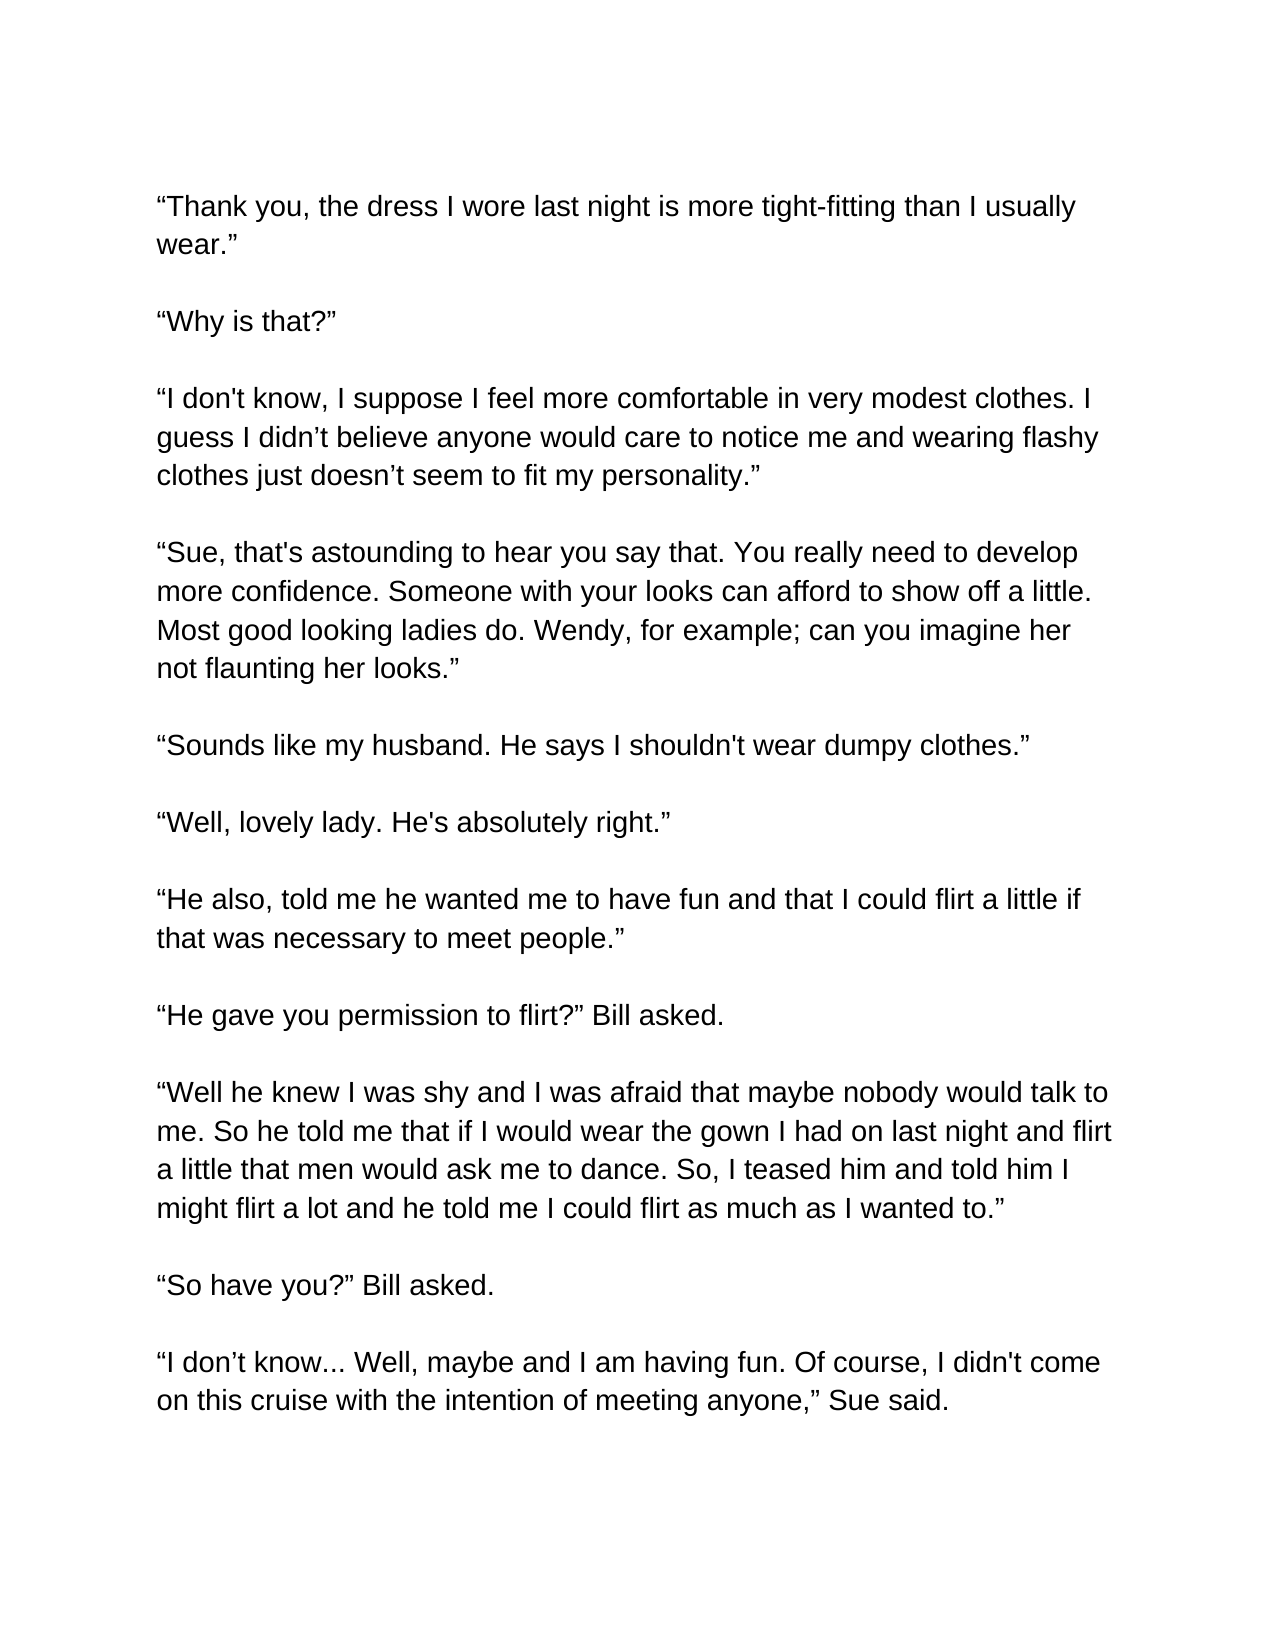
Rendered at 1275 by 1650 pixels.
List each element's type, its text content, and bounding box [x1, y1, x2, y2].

text “So have you?” Bill asked. [156, 1268, 1118, 1301]
text “Why is that?” [156, 304, 1118, 338]
text “He also, told me he wanted me to have fun and that I could flirt a little if that was necessary to meet people.” [156, 882, 1118, 954]
text “He gave you permission to flirt?” Bill asked. [156, 998, 1118, 1031]
text “Well, lovely lady. He's absolutely right.” [156, 805, 1118, 839]
text “I don't know, I suppose I feel more comfortable in very modest clothes. I guess I didn’t believe anyone would care to notice me and wearing flashy clothes just doesn’t seem to fit my personality.” [156, 381, 1118, 492]
text “I don’t know... Well, maybe and I am having fun. Of course, I didn't come on this cruise with the intention of meeting anyone,” Sue said. [156, 1345, 1118, 1417]
text “Sue, that's astounding to hear you say that. You really need to develop more confidence. Someone with your looks can afford to show off a little. Most good looking ladies do. Wendy, for example; can you imagine her not flaunting her looks.” [156, 535, 1118, 684]
text “Well he knew I was shy and I was afraid that maybe nobody would talk to me. So he told me that if I would wear the gown I had on last night and flirt a little that men would ask me to dance. So, I teased him and told him I might flirt a lot and he told me I could flirt as much as I wanted to.” [156, 1075, 1118, 1224]
text “Thank you, the dress I wore last night is more tight-fitting than I usually wear.” [156, 188, 1118, 261]
text “Sounds like my husband. He says I shouldn't wear dumpy clothes.” [156, 728, 1118, 762]
